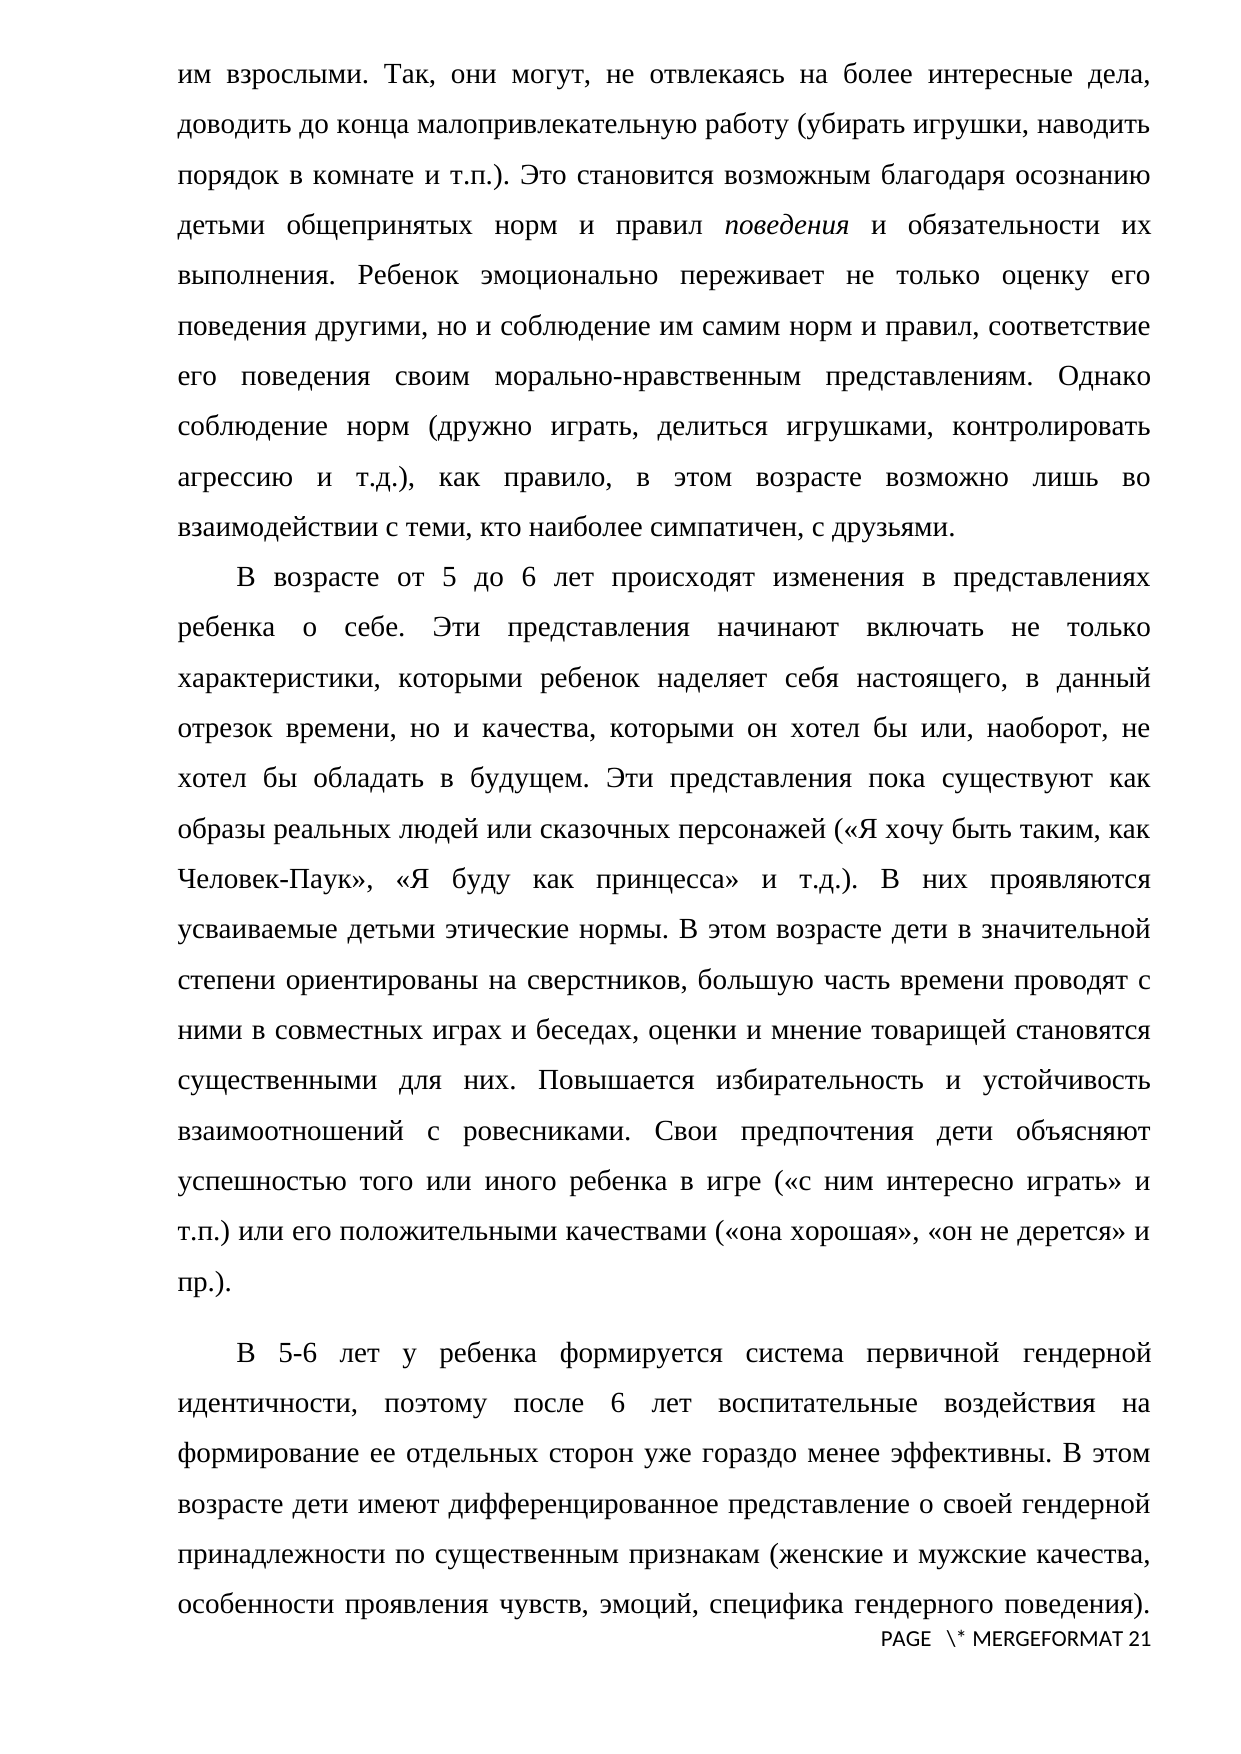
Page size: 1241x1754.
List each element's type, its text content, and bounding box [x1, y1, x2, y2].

text В возрасте от 5 до 6 лет происходят изменения в представлениях ребенка о себе. Эти представления начинают включать не только характеристики, которыми ребенок наделяет себя настоящего, в данный отрезок времени, но и качества, которыми он хотел бы или, наоборот, не хотел бы обладать в будущем. Эти представления пока существуют как образы реальных людей или сказочных персонажей («Я хочу быть таким, как Человек-Паук», «Я буду как принцесса» и т.д.). В них проявляются усваиваемые детьми этические нормы. В этом возрасте дети в значительной степени ориентированы на сверстников, большую часть времени проводят с ними в совместных играх и беседах, оценки и мнение товарищей становятся существенными для них. Повышается избирательность и устойчивость взаимоотношений с ровесниками. Свои предпочтения дети объясняют успешностью того или иного ребенка в игре («с ним интересно играть» и т.п.) или его положительными качествами («она хорошая», «он не дерется» и пр.). [177, 559, 1152, 1297]
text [177, 56, 1152, 542]
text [177, 1335, 1152, 1620]
